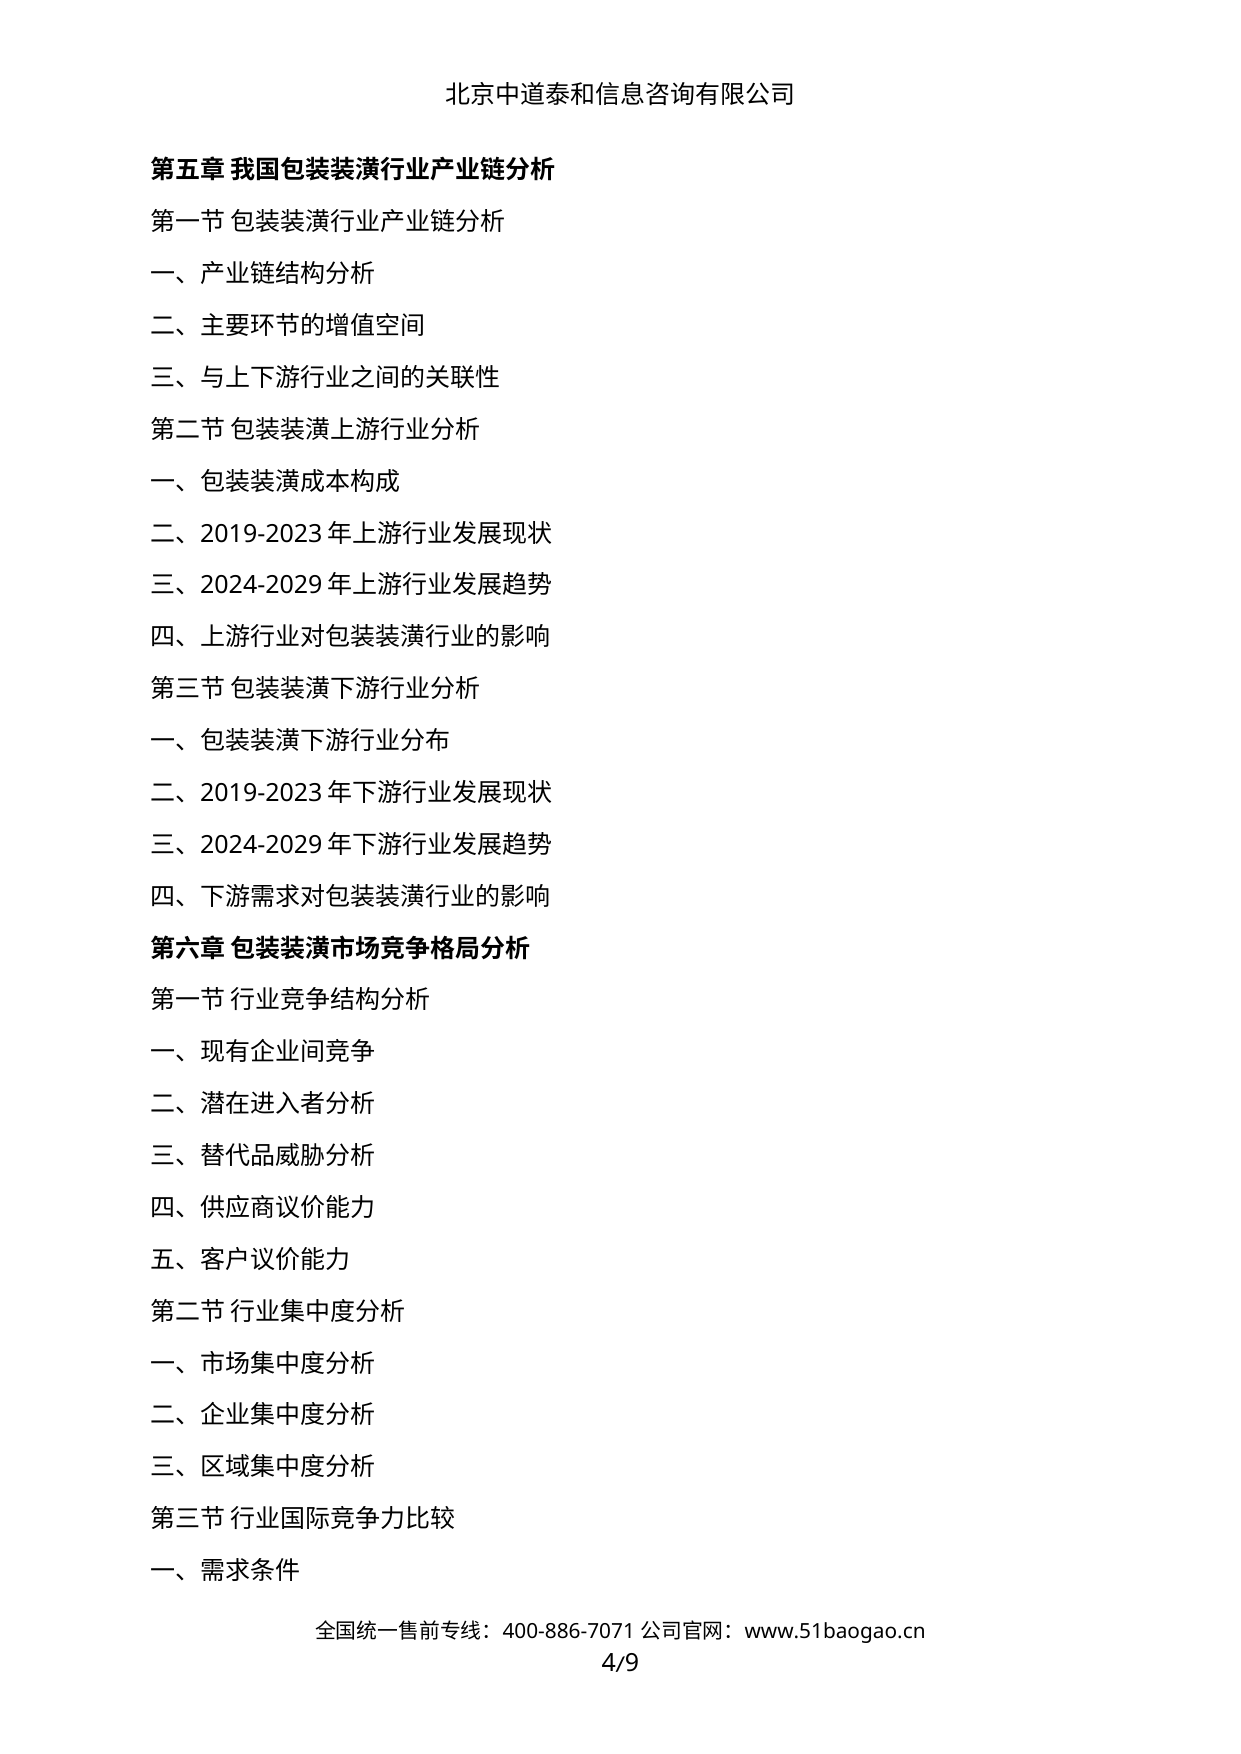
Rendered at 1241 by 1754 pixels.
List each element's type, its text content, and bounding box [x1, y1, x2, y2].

text 二、潜在进入者分析 [150, 1084, 1090, 1120]
text 三、与上下游行业之间的关联性 [150, 357, 1090, 394]
text 一、现有企业间竞争 [150, 1032, 1090, 1068]
text 第二节 行业集中度分析 [150, 1291, 1090, 1327]
text 三、区域集中度分析 [150, 1447, 1090, 1483]
text 第一节 包装装潢行业产业链分析 [150, 202, 1090, 238]
text 第五章 我国包装装潢行业产业链分析 [150, 150, 1090, 186]
text 二、主要环节的增值空间 [150, 306, 1090, 342]
text 第六章 包装装潢市场竞争格局分析 [150, 928, 1090, 964]
text 一、包装装潢下游行业分布 [150, 721, 1090, 757]
text 一、市场集中度分析 [150, 1343, 1090, 1379]
text 一、需求条件 [150, 1551, 1090, 1587]
text 三、替代品威胁分析 [150, 1136, 1090, 1172]
text 二、2019-2023年上游行业发展现状 [150, 513, 1090, 549]
text 第一节 行业竞争结构分析 [150, 980, 1090, 1016]
text 一、产业链结构分析 [150, 254, 1090, 290]
text 四、上游行业对包装装潢行业的影响 [150, 617, 1090, 653]
text 第三节 行业国际竞争力比较 [150, 1499, 1090, 1535]
text 第三节 包装装潢下游行业分析 [150, 669, 1090, 705]
text 第二节 包装装潢上游行业分析 [150, 409, 1090, 446]
text 四、下游需求对包装装潢行业的影响 [150, 876, 1090, 912]
text 三、2024-2029年下游行业发展趋势 [150, 824, 1090, 861]
text 二、企业集中度分析 [150, 1395, 1090, 1431]
text 二、2019-2023年下游行业发展现状 [150, 772, 1090, 809]
text 四、供应商议价能力 [150, 1187, 1090, 1224]
text 一、包装装潢成本构成 [150, 461, 1090, 497]
text 五、客户议价能力 [150, 1239, 1090, 1276]
text 三、2024-2029年上游行业发展趋势 [150, 565, 1090, 601]
